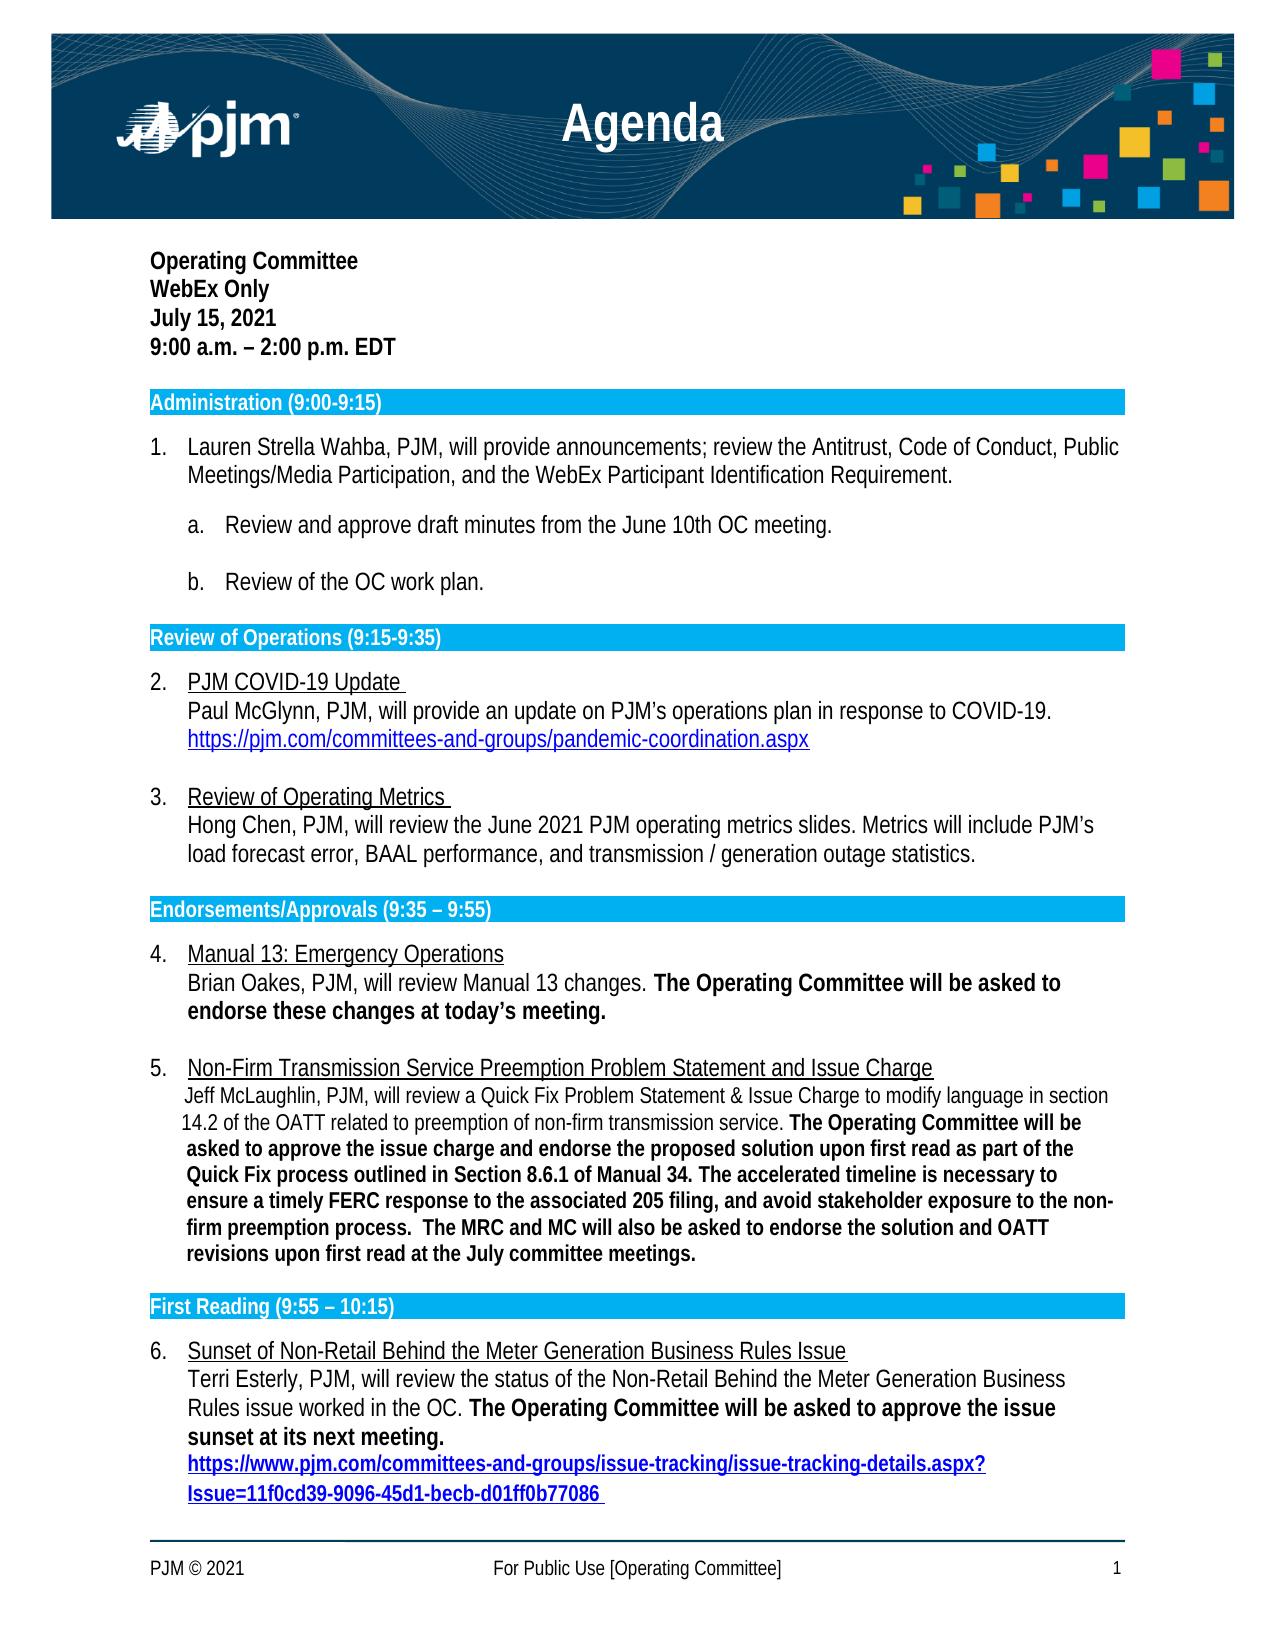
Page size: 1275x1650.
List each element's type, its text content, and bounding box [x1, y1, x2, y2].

list ensure a timely FERC response to the associated 205 filing, and avoid stakeholder exposure to the non- [150, 1187, 1125, 1214]
subtitle Review of the OC work plan. [187, 567, 1125, 596]
subtitle Hong Chen, PJM, will review the June 2021 PJM operating metrics slides. Metrics will include PJM’s load forecast error, BAAL performance, and transmission / generation outage statistics. [187, 810, 1125, 867]
subtitle Review of Operating Metrics [150, 782, 1125, 810]
subtitle Administration (9:00-9:15) [150, 389, 1125, 415]
subtitle Lauren Strella Wahba, PJM, will provide announcements; review the Antitrust, Code of Conduct, Public Meetings/Media Participation, and the WebEx Participant Identification Requirement. [150, 432, 1125, 489]
list Sunset of Non-Retail Behind the Meter Generation Business Rules Issue [150, 1336, 1125, 1364]
list Brian Oakes, PJM, will review Manual 13 changes. The Operating Committee will be asked to endorse these changes at today’s meeting. [187, 967, 1125, 1025]
list 14.2 of the OATT related to preemption of non-firm transmission service. The Operating Committee will be [150, 1108, 1125, 1135]
list asked to approve the issue charge and endorse the proposed solution upon first read as part of the [150, 1135, 1125, 1161]
text WebEx Only [150, 274, 1125, 303]
subtitle Endorsements/Approvals (9:35 – 9:55) [150, 896, 1125, 922]
list Non-Firm Transmission Service Preemption Problem Statement and Issue Charge [150, 1053, 1125, 1082]
text July 15, 2021 [150, 303, 1125, 332]
list Jeff McLaughlin, PJM, will review a Quick Fix Problem Statement & Issue Charge to modify language in section [150, 1082, 1125, 1108]
picture [51, 32, 1235, 219]
list Quick Fix process outlined in Section 8.6.1 of Manual 34. The accelerated timeline is necessary to [150, 1161, 1125, 1187]
list firm preemption process. The MRC and MC will also be asked to endorse the solution and OATT [150, 1214, 1125, 1240]
subtitle First Reading (9:55 – 10:15) [150, 1293, 1125, 1319]
text 9:00 a.m. – 2:00 p.m. EDT [150, 332, 1125, 360]
list revisions upon first read at the July committee meetings. [150, 1240, 1125, 1267]
subtitle PJM COVID-19 Update [150, 667, 1125, 696]
list Terri Esterly, PJM, will review the status of the Non-Retail Behind the Meter Generation Business Rules issue worked in the OC. The Operating Committee will be asked to approve the issue sunset at its next meeting. [187, 1364, 1125, 1450]
list Manual 13: Emergency Operations [150, 939, 1125, 967]
subtitle Review of Operations (9:15-9:35) [150, 624, 1125, 651]
text https://www.pjm.com/committees-and-groups/issue-tracking/issue-tracking-details.aspx?Issue=11f0cd39-9096-45d1-becb-d01ff0b77086 [187, 1450, 1125, 1507]
text Operating Committee [150, 246, 1125, 274]
subtitle Review and approve draft minutes from the June 10th OC meeting. [187, 510, 1125, 538]
subtitle Paul McGlynn, PJM, will provide an update on PJM’s operations plan in response to COVID-19. https://pjm.com/committees-and-groups/pandemic-coordination.aspx [187, 696, 1125, 753]
